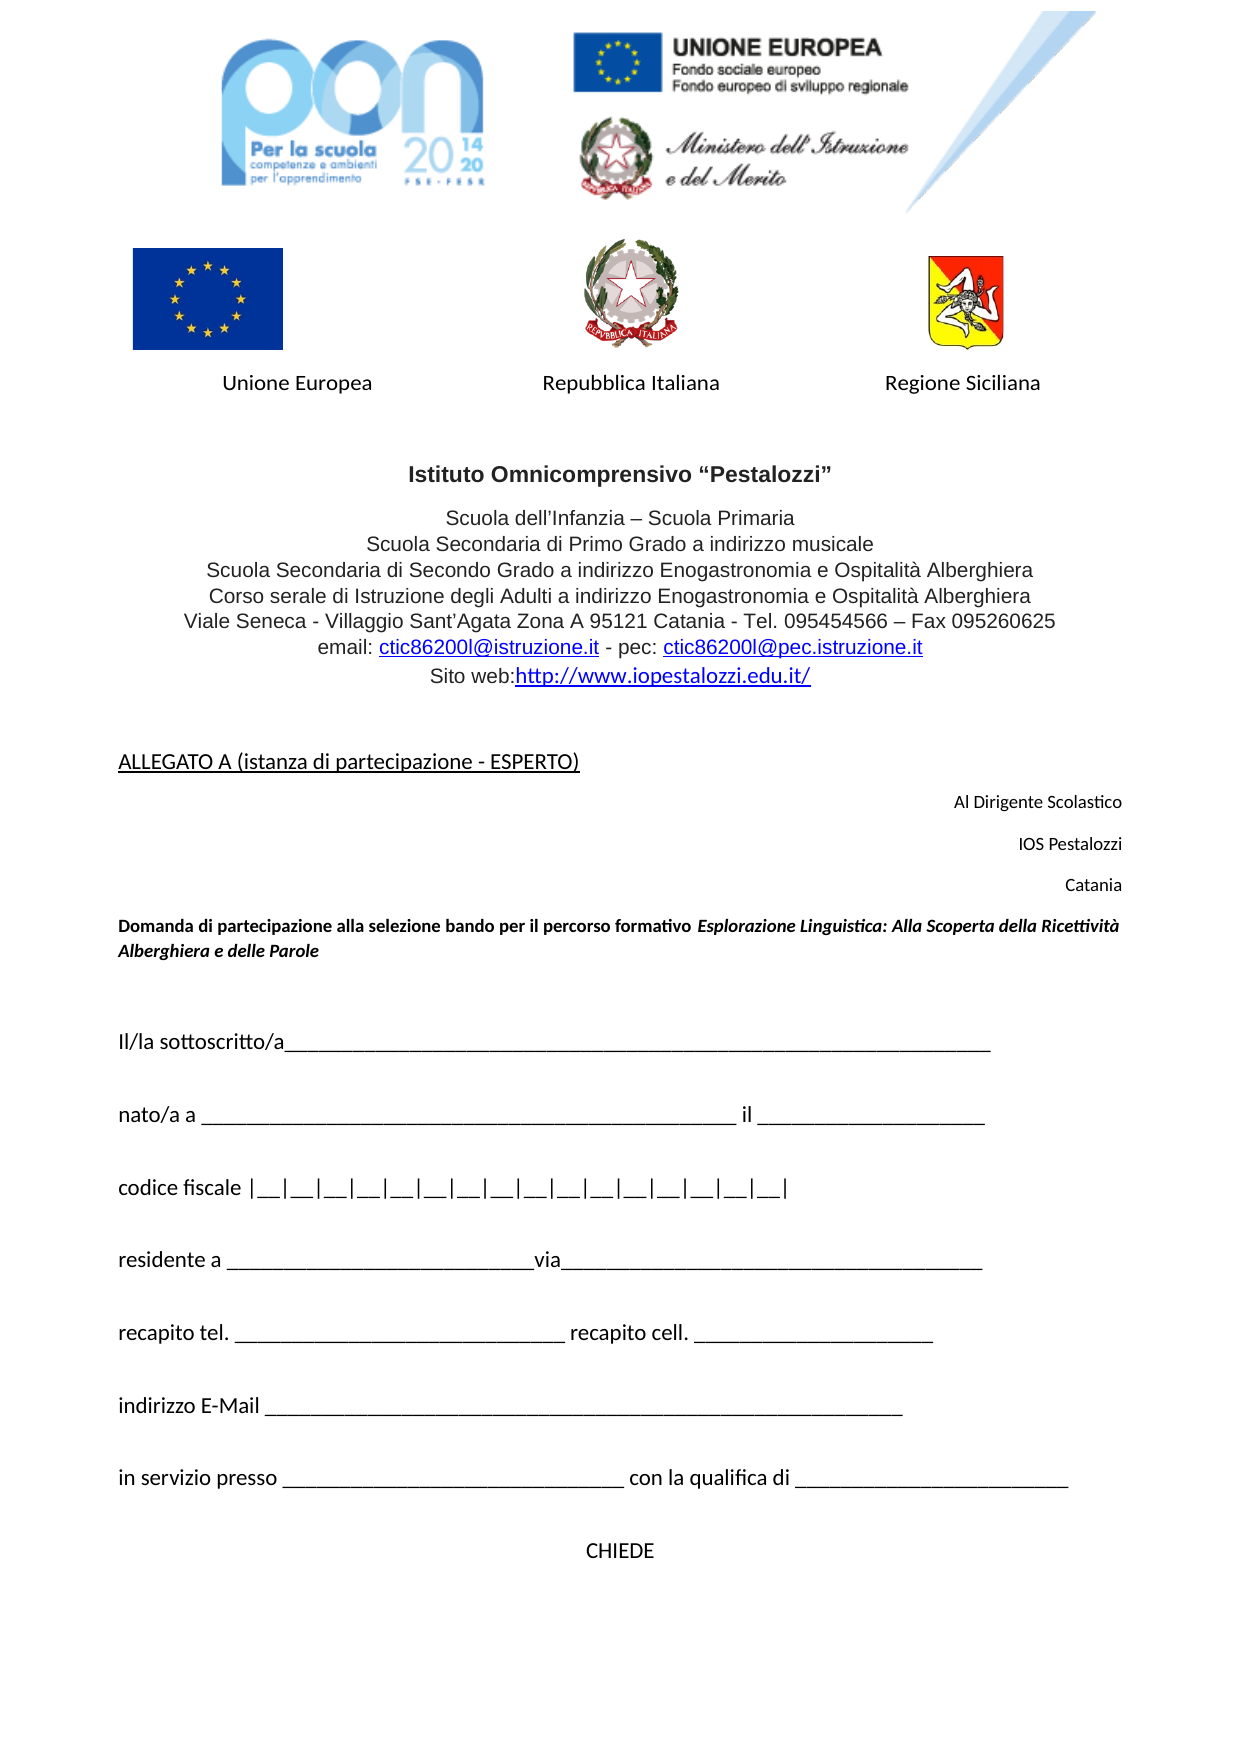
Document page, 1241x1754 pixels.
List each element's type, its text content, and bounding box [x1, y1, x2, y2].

text Scuola Secondaria di Primo Grado a indirizzo musicale [118, 532, 1122, 556]
text Sito web:http://www.iopestalozzi.edu.it/ [118, 661, 1122, 689]
text email: ctic86200l@istruzione.it - pec: ctic86200l@pec.istruzione.it [118, 635, 1122, 659]
text Corso serale di Istruzione degli Adulti a indirizzo Enogastronomia e Ospitalità Alberghiera [118, 583, 1122, 607]
text Scuola Secondaria di Secondo Grado a indirizzo Enogastronomia e Ospitalità Alberghiera [118, 558, 1122, 582]
text recapito tel. _____________________________ recapito cell. _____________________ [118, 1318, 1122, 1346]
text Viale Seneca - Villaggio Sant’Agata Zona A 95121 Catania - Tel. 095454566 – Fax 095260625 [118, 609, 1122, 633]
picture [928, 256, 1004, 350]
text Domanda di partecipazione alla selezione bando per il percorso formativo Esplorazione Linguistica: Alla Scoperta della Ricettività Alberghiera e delle Parole [118, 914, 1122, 962]
picture [581, 236, 681, 350]
text nato/a a _______________________________________________ il ____________________ [118, 1100, 1122, 1128]
text IOS Pestalozzi [856, 832, 1122, 854]
text ALLEGATO A (istanza di partecipazione - ESPERTO) [118, 753, 1124, 774]
text indirizzo E-Mail ________________________________________________________ [118, 1391, 1122, 1419]
text residente a ___________________________via_____________________________________ [118, 1245, 1122, 1273]
text codice fiscale |__|__|__|__|__|__|__|__|__|__|__|__|__|__|__|__| [118, 1173, 1122, 1201]
text Scuola dell’Infanzia – Scuola Primaria [118, 506, 1122, 530]
text Il/la sottoscritto/a______________________________________________________________ [118, 1027, 1122, 1055]
text Unione Europea Repubblica Italiana Regione Siciliana [222, 369, 1122, 395]
text Istituto Omnicomprensivo “Pestalozzi” [118, 461, 1122, 487]
text Al Dirigente Scolastico [856, 790, 1122, 813]
text in servizio presso ______________________________ con la qualifica di ________________________ [118, 1463, 1122, 1492]
text CHIEDE [118, 1536, 1122, 1564]
picture [144, 11, 1096, 214]
picture [132, 248, 283, 350]
text Catania [856, 873, 1122, 896]
